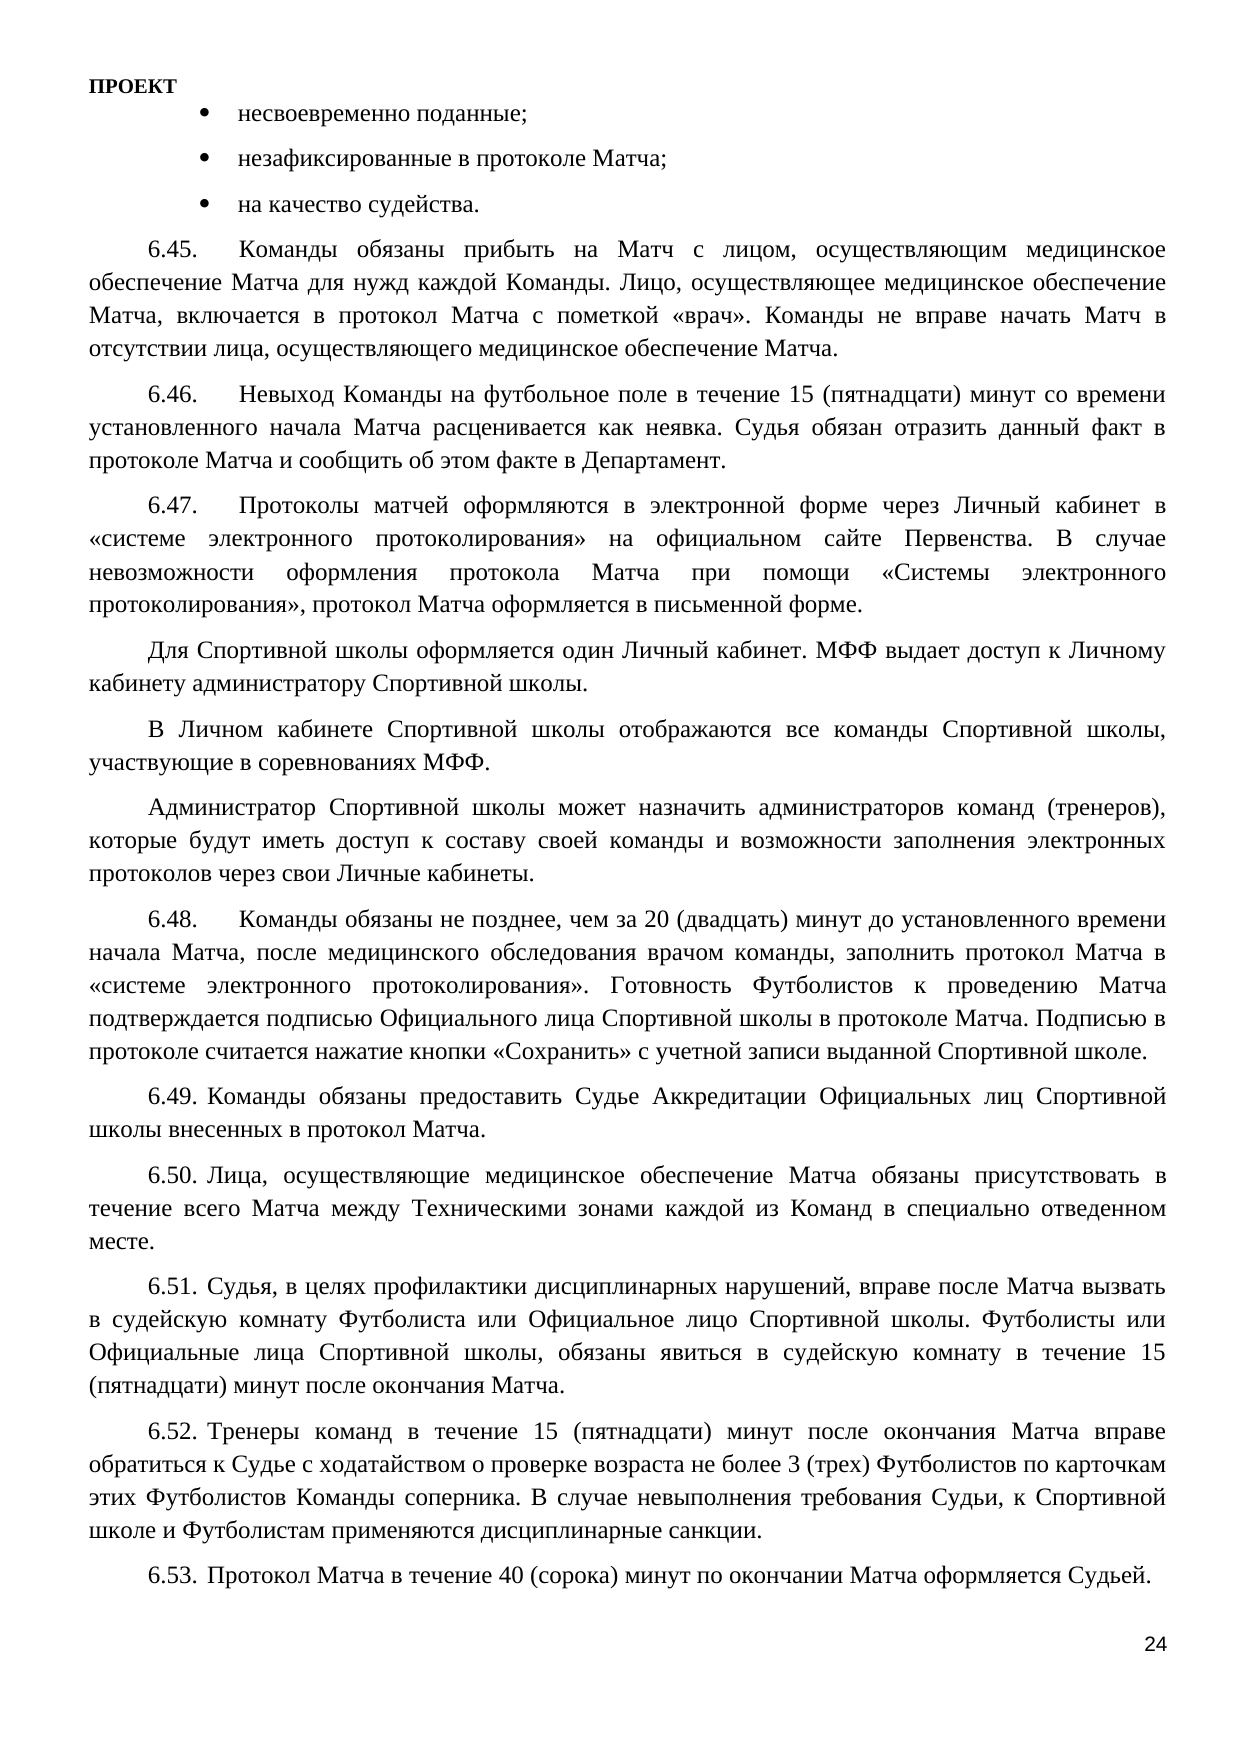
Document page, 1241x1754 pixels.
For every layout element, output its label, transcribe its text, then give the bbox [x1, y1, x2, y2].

list Команды обязаны прибыть на Матч с лицом, осуществляющим медицинское обеспечение Матча для нужд каждой Команды. Лицо, осуществляющее медицинское обеспечение Матча, включается в протокол Матча с пометкой «врач». Команды не вправе начать Матч в отсутствии лица, осуществляющего медицинское обеспечение Матча. [89, 234, 1167, 362]
list Протоколы матчей оформляются в электронной форме через Личный кабинет в «системе электронного протоколирования» на официальном сайте Первенства. В случае невозможности оформления протокола Матча при помощи «Системы электронного протоколирования», протокол Матча оформляется в письменной форме. [89, 491, 1167, 618]
list Тренеры команд в течение 15 (пятнадцати) минут после окончания Матча вправе обратиться к Судье с ходатайством о проверке возраста не более 3 (трех) Футболистов по карточкам этих Футболистов Команды соперника. В случае невыполнения требования Судьи, к Спортивной школе и Футболистам применяются дисциплинарные санкции. [89, 1416, 1167, 1544]
list Протокол Матча в течение 40 (сорока) минут по окончании Матча оформляется Судьей. [89, 1561, 1167, 1589]
list Для Спортивной школы оформляется один Личный кабинет. МФФ выдает доступ к Личному кабинету администратору Спортивной школы. [89, 635, 1167, 697]
list Лица, осуществляющие медицинское обеспечение Матча обязаны присутствовать в течение всего Матча между Техническими зонами каждой из Команд в специально отведенном месте. [89, 1160, 1167, 1255]
list В Личном кабинете Спортивной школы отображаются все команды Спортивной школы, участвующие в соревнованиях МФФ. [89, 714, 1167, 775]
list Судья, в целях профилактики дисциплинарных нарушений, вправе после Матча вызвать в судейскую комнату Футболиста или Официальное лицо Спортивной школы. Футболисты или Официальные лица Спортивной школы, обязаны явиться в судейскую комнату в течение 15 (пятнадцати) минут после окончания Матча. [89, 1271, 1167, 1399]
list несвоевременно поданные; [200, 98, 1167, 127]
list на качество судейства. [200, 189, 1167, 218]
list Команды обязаны не позднее, чем за 20 (двадцать) минут до установленного времени начала Матча, после медицинского обследования врачом команды, заполнить протокол Матча в «системе электронного протоколирования». Готовность Футболистов к проведению Матча подтверждается подписью Официального лица Спортивной школы в протоколе Матча. Подписью в протоколе считается нажатие кнопки «Сохранить» с учетной записи выданной Спортивной школе. [89, 904, 1167, 1064]
list Невыход Команды на футбольное поле в течение 15 (пятнадцати) минут со времени установленного начала Матча расценивается как неявка. Судья обязан отразить данный факт в протоколе Матча и сообщить об этом факте в Департамент. [89, 379, 1167, 474]
list Администратор Спортивной школы может назначить администраторов команд (тренеров), которые будут иметь доступ к составу своей команды и возможности заполнения электронных протоколов через свои Личные кабинеты. [89, 792, 1167, 887]
list незафиксированные в протоколе Матча; [200, 143, 1167, 172]
list Команды обязаны предоставить Судье Аккредитации Официальных лиц Спортивной школы внесенных в протокол Матча. [89, 1081, 1167, 1143]
